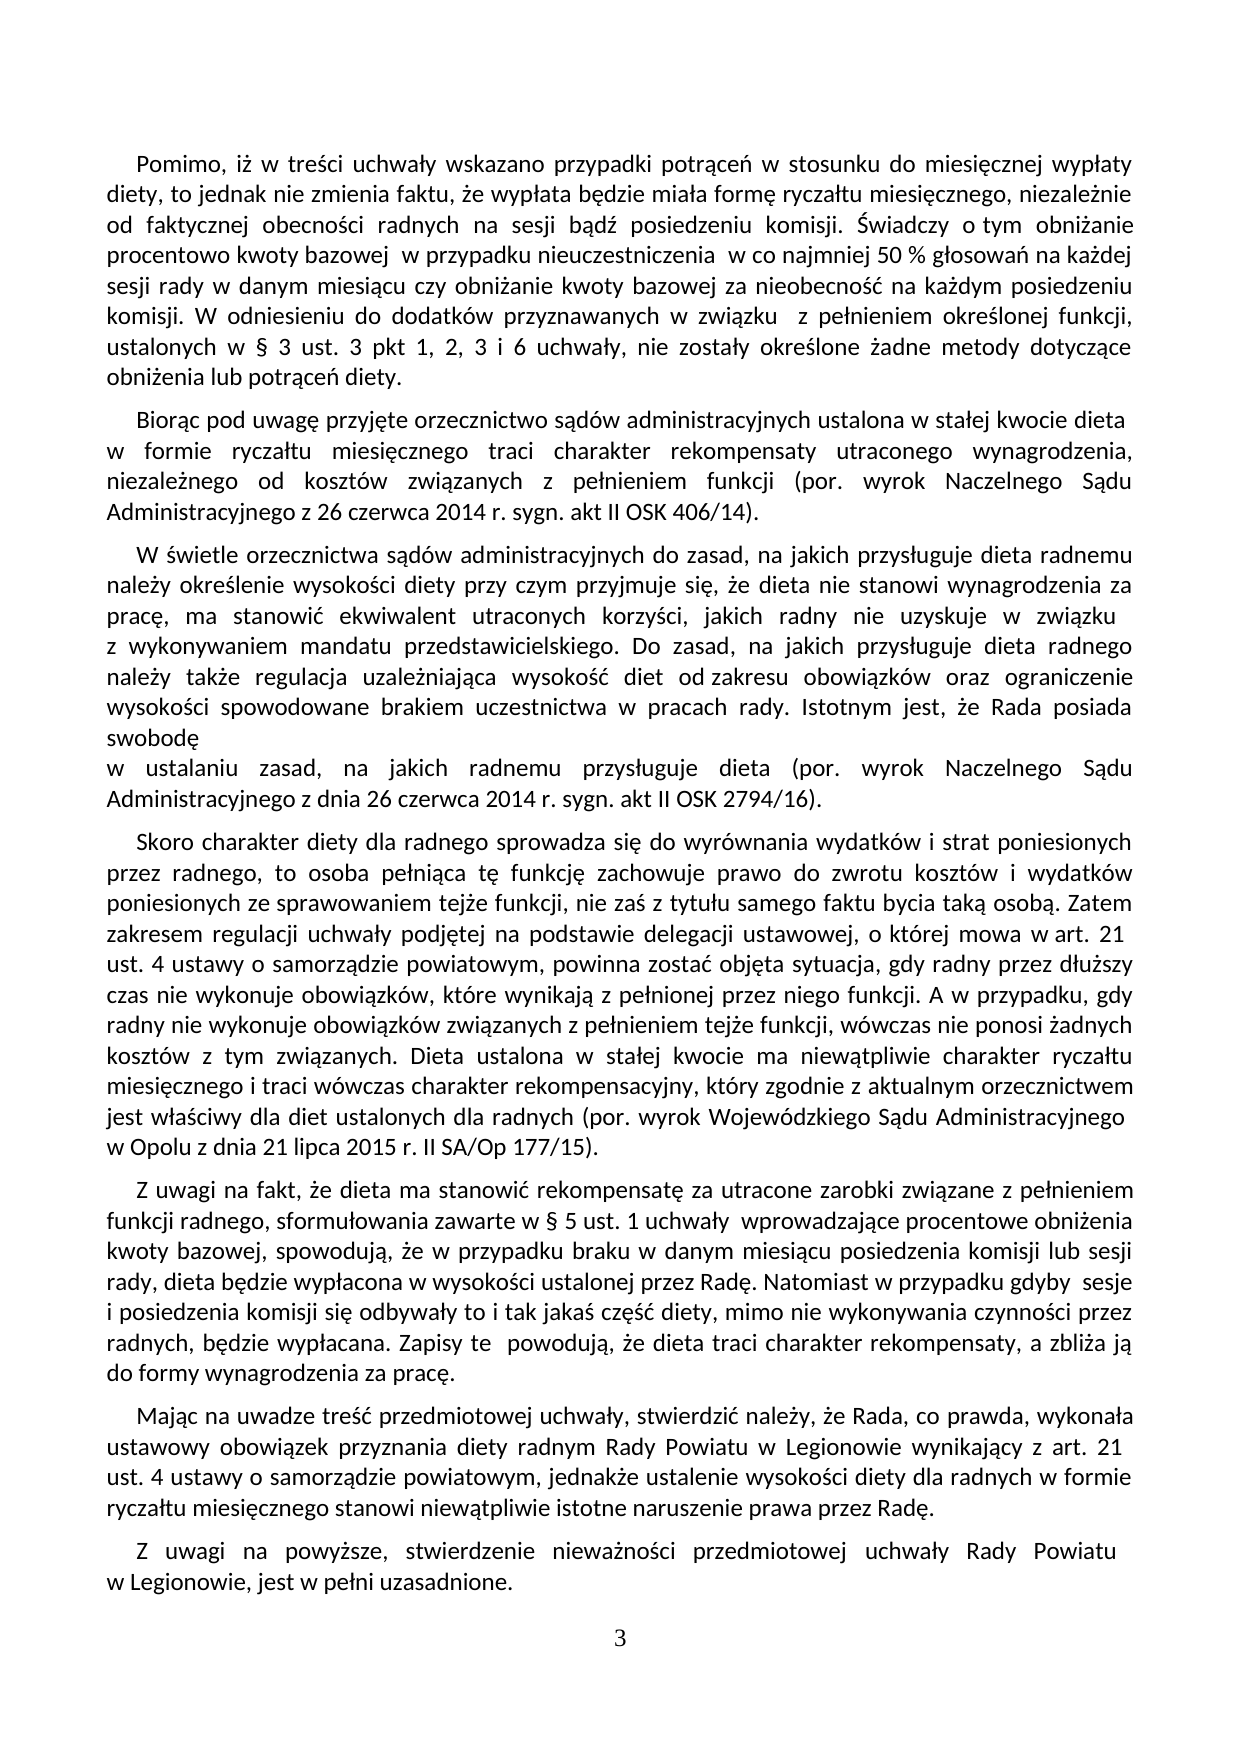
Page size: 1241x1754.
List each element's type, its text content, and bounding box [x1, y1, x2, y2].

text Z uwagi na fakt, że dieta ma stanowić rekompensatę za utracone zarobki związane z pełnieniem funkcji radnego, sformułowania zawarte w § 5 ust. 1 uchwały wprowadzające procentowe obniżenia kwoty bazowej, spowodują, że w przypadku braku w danym miesiącu posiedzenia komisji lub sesji rady, dieta będzie wypłacona w wysokości ustalonej przez Radę. Natomiast w przypadku gdyby sesje i posiedzenia komisji się odbywały to i tak jakaś część diety, mimo nie wykonywania czynności przez radnych, będzie wypłacana. Zapisy te powodują, że dieta traci charakter rekompensaty, a zbliża ją do formy wynagrodzenia za pracę. [106, 1174, 1134, 1388]
text Mając na uwadze treść przedmiotowej uchwały, stwierdzić należy, że Rada, co prawda, wykonała ustawowy obowiązek przyznania diety radnym Rady Powiatu w Legionowie wynikający z art. 21 ust. 4 ustawy o samorządzie powiatowym, jednakże ustalenie wysokości diety dla radnych w formie ryczałtu miesięcznego stanowi niewątpliwie istotne naruszenie prawa przez Radę. [106, 1401, 1134, 1523]
text Skoro charakter diety dla radnego sprowadza się do wyrównania wydatków i strat poniesionych przez radnego, to osoba pełniąca tę funkcję zachowuje prawo do zwrotu kosztów i wydatków poniesionych ze sprawowaniem tejże funkcji, nie zaś z tytułu samego faktu bycia taką osobą. Zatem zakresem regulacji uchwały podjętej na podstawie delegacji ustawowej, o której mowa w art. 21 ust. 4 ustawy o samorządzie powiatowym, powinna zostać objęta sytuacja, gdy radny przez dłuższy czas nie wykonuje obowiązków, które wynikają z pełnionej przez niego funkcji. A w przypadku, gdy radny nie wykonuje obowiązków związanych z pełnieniem tejże funkcji, wówczas nie ponosi żadnych kosztów z tym związanych. Dieta ustalona w stałej kwocie ma niewątpliwie charakter ryczałtu miesięcznego i traci wówczas charakter rekompensacyjny, który zgodnie z aktualnym orzecznictwem jest właściwy dla diet ustalonych dla radnych (por. wyrok Wojewódzkiego Sądu Administracyjnego w Opolu z dnia 21 lipca 2015 r. II SA/Op 177/15). [106, 826, 1134, 1162]
text W świetle orzecznictwa sądów administracyjnych do zasad, na jakich przysługuje dieta radnemu należy określenie wysokości diety przy czym przyjmuje się, że dieta nie stanowi wynagrodzenia za pracę, ma stanowić ekwiwalent utraconych korzyści, jakich radny nie uzyskuje w związku z wykonywaniem mandatu przedstawicielskiego. Do zasad, na jakich przysługuje dieta radnego należy także regulacja uzależniająca wysokość diet od zakresu obowiązków oraz ograniczenie wysokości spowodowane brakiem uczestnictwa w pracach rady. Istotnym jest, że Rada posiada swobodę w ustalaniu zasad, na jakich radnemu przysługuje dieta (por. wyrok Naczelnego Sądu Administracyjnego z dnia 26 czerwca 2014 r. sygn. akt II OSK 2794/16). [106, 539, 1134, 814]
text Pomimo, iż w treści uchwały wskazano przypadki potrąceń w stosunku do miesięcznej wypłaty diety, to jednak nie zmienia faktu, że wypłata będzie miała formę ryczałtu miesięcznego, niezależnie od faktycznej obecności radnych na sesji bądź posiedzeniu komisji. Świadczy o tym obniżanie procentowo kwoty bazowej w przypadku nieuczestniczenia w co najmniej 50 % głosowań na każdej sesji rady w danym miesiącu czy obniżanie kwoty bazowej za nieobecność na każdym posiedzeniu komisji. W odniesieniu do dodatków przyznawanych w związku z pełnieniem określonej funkcji, ustalonych w § 3 ust. 3 pkt 1, 2, 3 i 6 uchwały, nie zostały określone żadne metody dotyczące obniżenia lub potrąceń diety. [106, 148, 1134, 392]
text Z uwagi na powyższe, stwierdzenie nieważności przedmiotowej uchwały Rady Powiatu w Legionowie, jest w pełni uzasadnione. [106, 1535, 1134, 1596]
text Biorąc pod uwagę przyjęte orzecznictwo sądów administracyjnych ustalona w stałej kwocie dieta w formie ryczałtu miesięcznego traci charakter rekompensaty utraconego wynagrodzenia, niezależnego od kosztów związanych z pełnieniem funkcji (por. wyrok Naczelnego Sądu Administracyjnego z 26 czerwca 2014 r. sygn. akt II OSK 406/14). [106, 404, 1134, 526]
